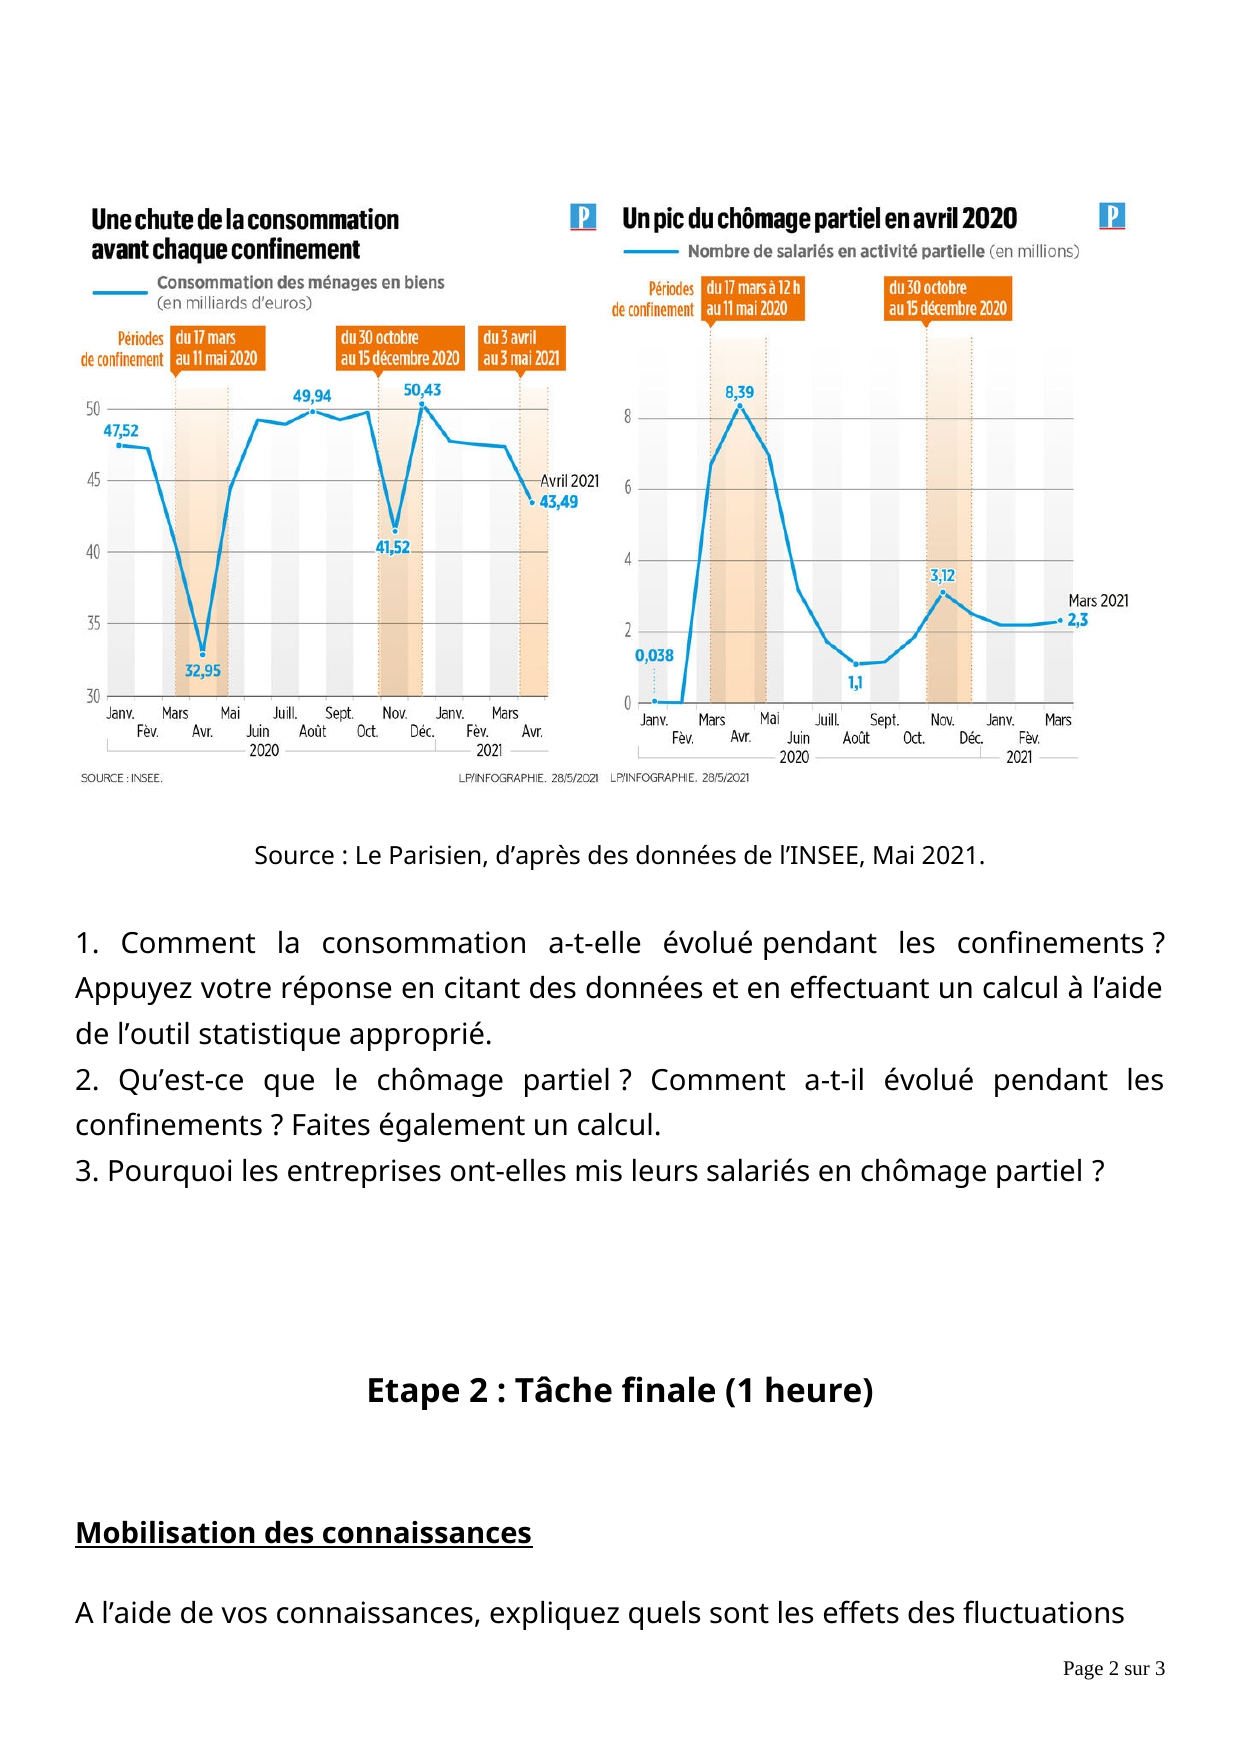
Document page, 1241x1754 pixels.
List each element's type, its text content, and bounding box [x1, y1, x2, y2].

text 1. Comment la consommation a-t-elle évolué pendant les confinements ? Appuyez votre réponse en citant des données et en effectuant un calcul à l’aide de l’outil statistique approprié. [75, 922, 1165, 1053]
text 3. Pourquoi les entreprises ont-elles mis leurs salariés en chômage partiel ? [75, 1150, 1165, 1190]
text Source : Le Parisien, d’après des données de l’INSEE, Mai 2021. [75, 837, 1165, 871]
text Etape 2 : Tâche finale (1 heure) [75, 1366, 1165, 1412]
text Mobilisation des connaissances [75, 1512, 1165, 1552]
picture [75, 190, 1136, 788]
text 2. Qu’est-ce que le chômage partiel ? Comment a-t-il évolué pendant les confinements ? Faites également un calcul. [75, 1059, 1165, 1144]
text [75, 1592, 1165, 1632]
